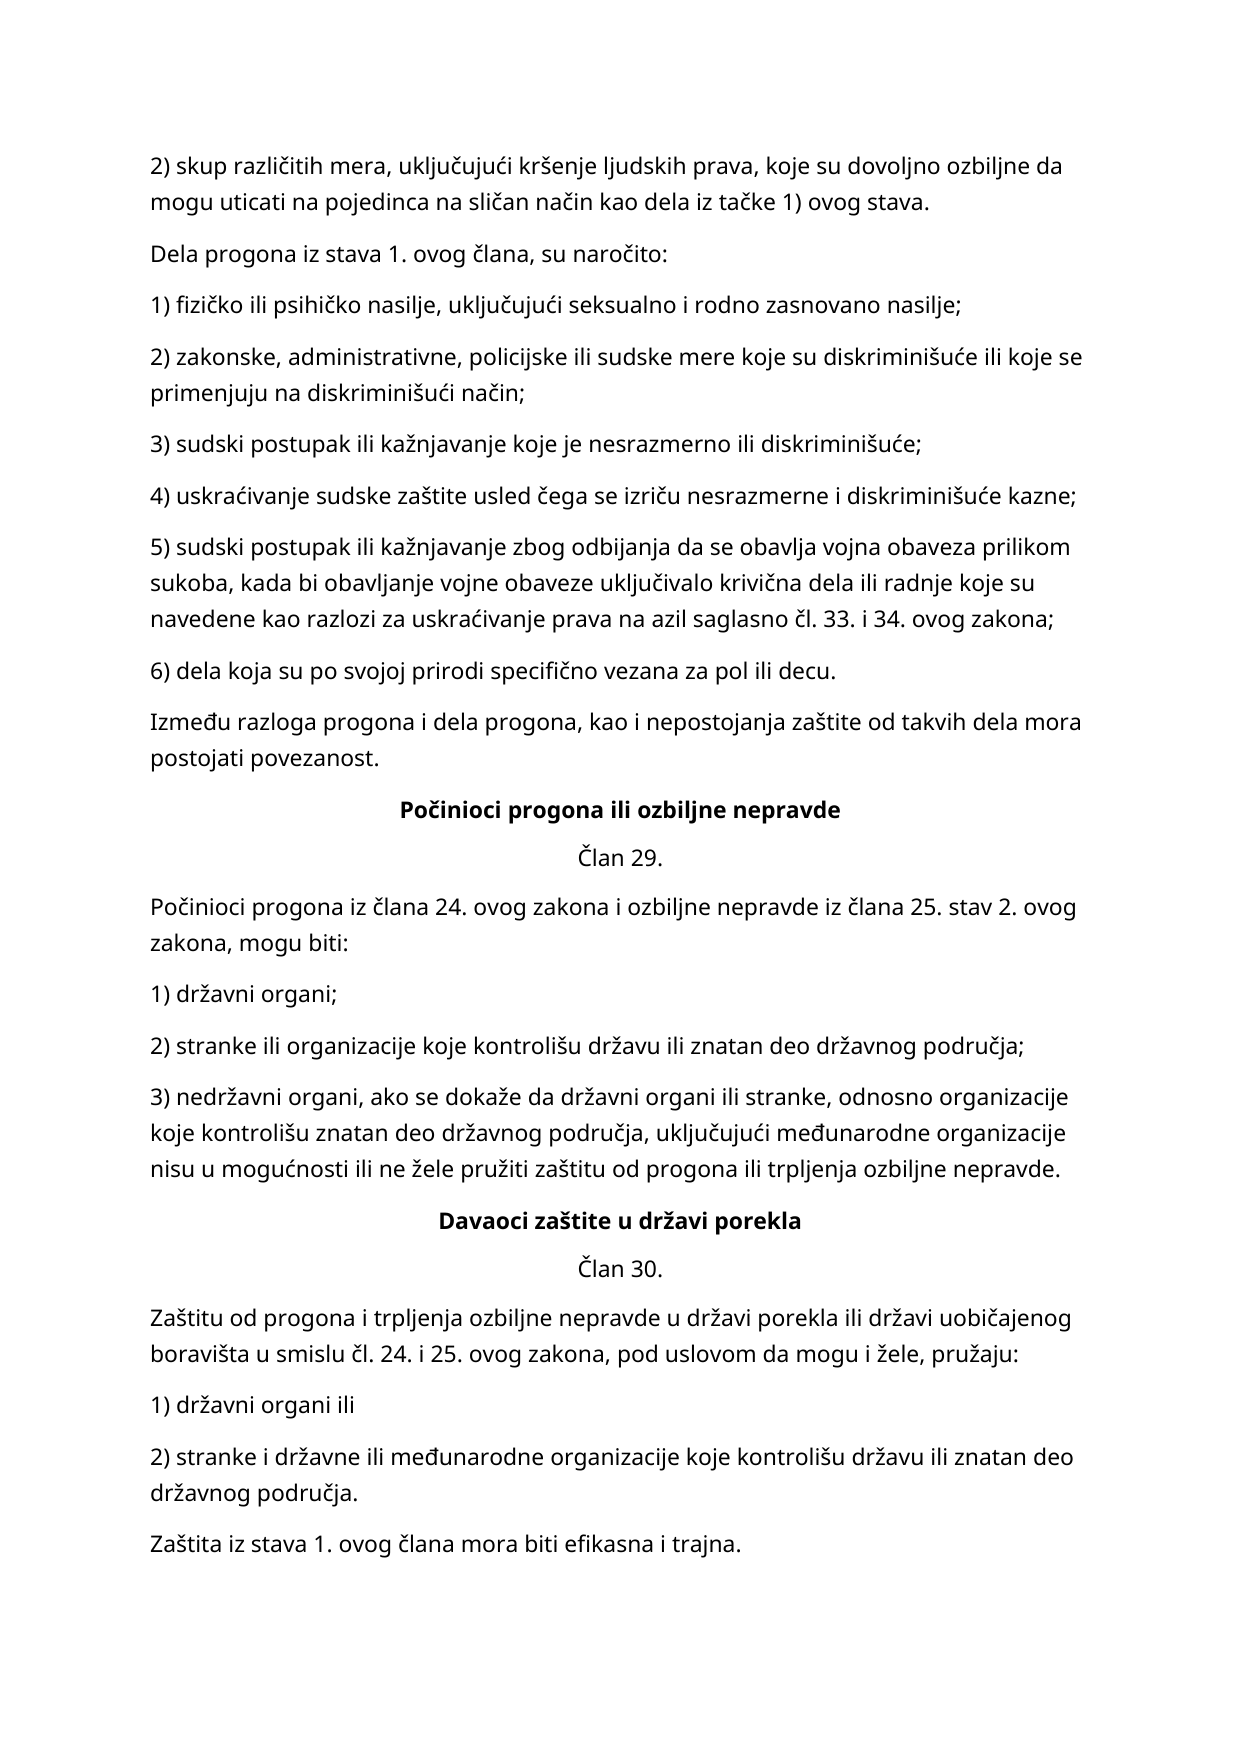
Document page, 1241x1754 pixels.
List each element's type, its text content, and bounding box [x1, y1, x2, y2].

text 2) stranke i državne ili međunarodne organizacije koje kontrolišu državu ili znatan deo državnog područja. [150, 1441, 1090, 1508]
text 2) zakonske, administrativne, policijske ili sudske mere koje su diskriminišuće ili koje se primenjuju na diskriminišući način; [150, 341, 1090, 408]
text Između razloga progona i dela progona, kao i nepostojanja zaštite od takvih dela mora postojati povezanost. [150, 706, 1090, 773]
text 1) državni organi; [150, 978, 1090, 1009]
text 2) stranke ili organizacije koje kontrolišu državu ili znatan deo državnog područja; [150, 1030, 1090, 1061]
text Dela progona iz stava 1. ovog člana, su naročito: [150, 237, 1090, 269]
text Zaštita iz stava 1. ovog člana mora biti efikasna i trajna. [150, 1528, 1090, 1559]
text 2) skup različitih mera, uključujući kršenje ljudskih prava, koje su dovoljno ozbiljne da mogu uticati na pojedinca na sličan način kao dela iz tačke 1) ovog stava. [150, 150, 1090, 217]
text Zaštitu od progona i trpljenja ozbiljne nepravde u državi porekla ili državi uobičajenog boravišta u smislu čl. 24. i 25. ovog zakona, pod uslovom da mogu i žele, pružaju: [150, 1302, 1090, 1369]
text Član 29. [150, 842, 1090, 873]
text Počinioci progona iz člana 24. ovog zakona i ozbiljne nepravde iz člana 25. stav 2. ovog zakona, mogu biti: [150, 891, 1090, 958]
text 3) nedržavni organi, ako se dokaže da državni organi ili stranke, odnosno organizacije koje kontrolišu znatan deo državnog područja, uključujući međunarodne organizacije nisu u mogućnosti ili ne žele pružiti zaštitu od progona ili trpljenja ozbiljne nepravde. [150, 1081, 1090, 1184]
text 1) državni organi ili [150, 1389, 1090, 1420]
text Član 30. [150, 1253, 1090, 1284]
text Davaoci zaštite u državi porekla [150, 1205, 1090, 1236]
text Počinioci progona ili ozbiljne nepravde [150, 794, 1090, 825]
text 5) sudski postupak ili kažnjavanje zbog odbijanja da se obavlja vojna obaveza prilikom sukoba, kada bi obavljanje vojne obaveze uključivalo krivična dela ili radnje koje su navedene kao razlozi za uskraćivanje prava na azil saglasno čl. 33. i 34. ovog zakona; [150, 531, 1090, 634]
text 4) uskraćivanje sudske zaštite usled čega se izriču nesrazmerne i diskriminišuće kazne; [150, 480, 1090, 511]
text 6) dela koja su po svojoj prirodi specifično vezana za pol ili decu. [150, 655, 1090, 686]
text 1) fizičko ili psihičko nasilje, uključujući seksualno i rodno zasnovano nasilje; [150, 289, 1090, 320]
text 3) sudski postupak ili kažnjavanje koje je nesrazmerno ili diskriminišuće; [150, 428, 1090, 459]
